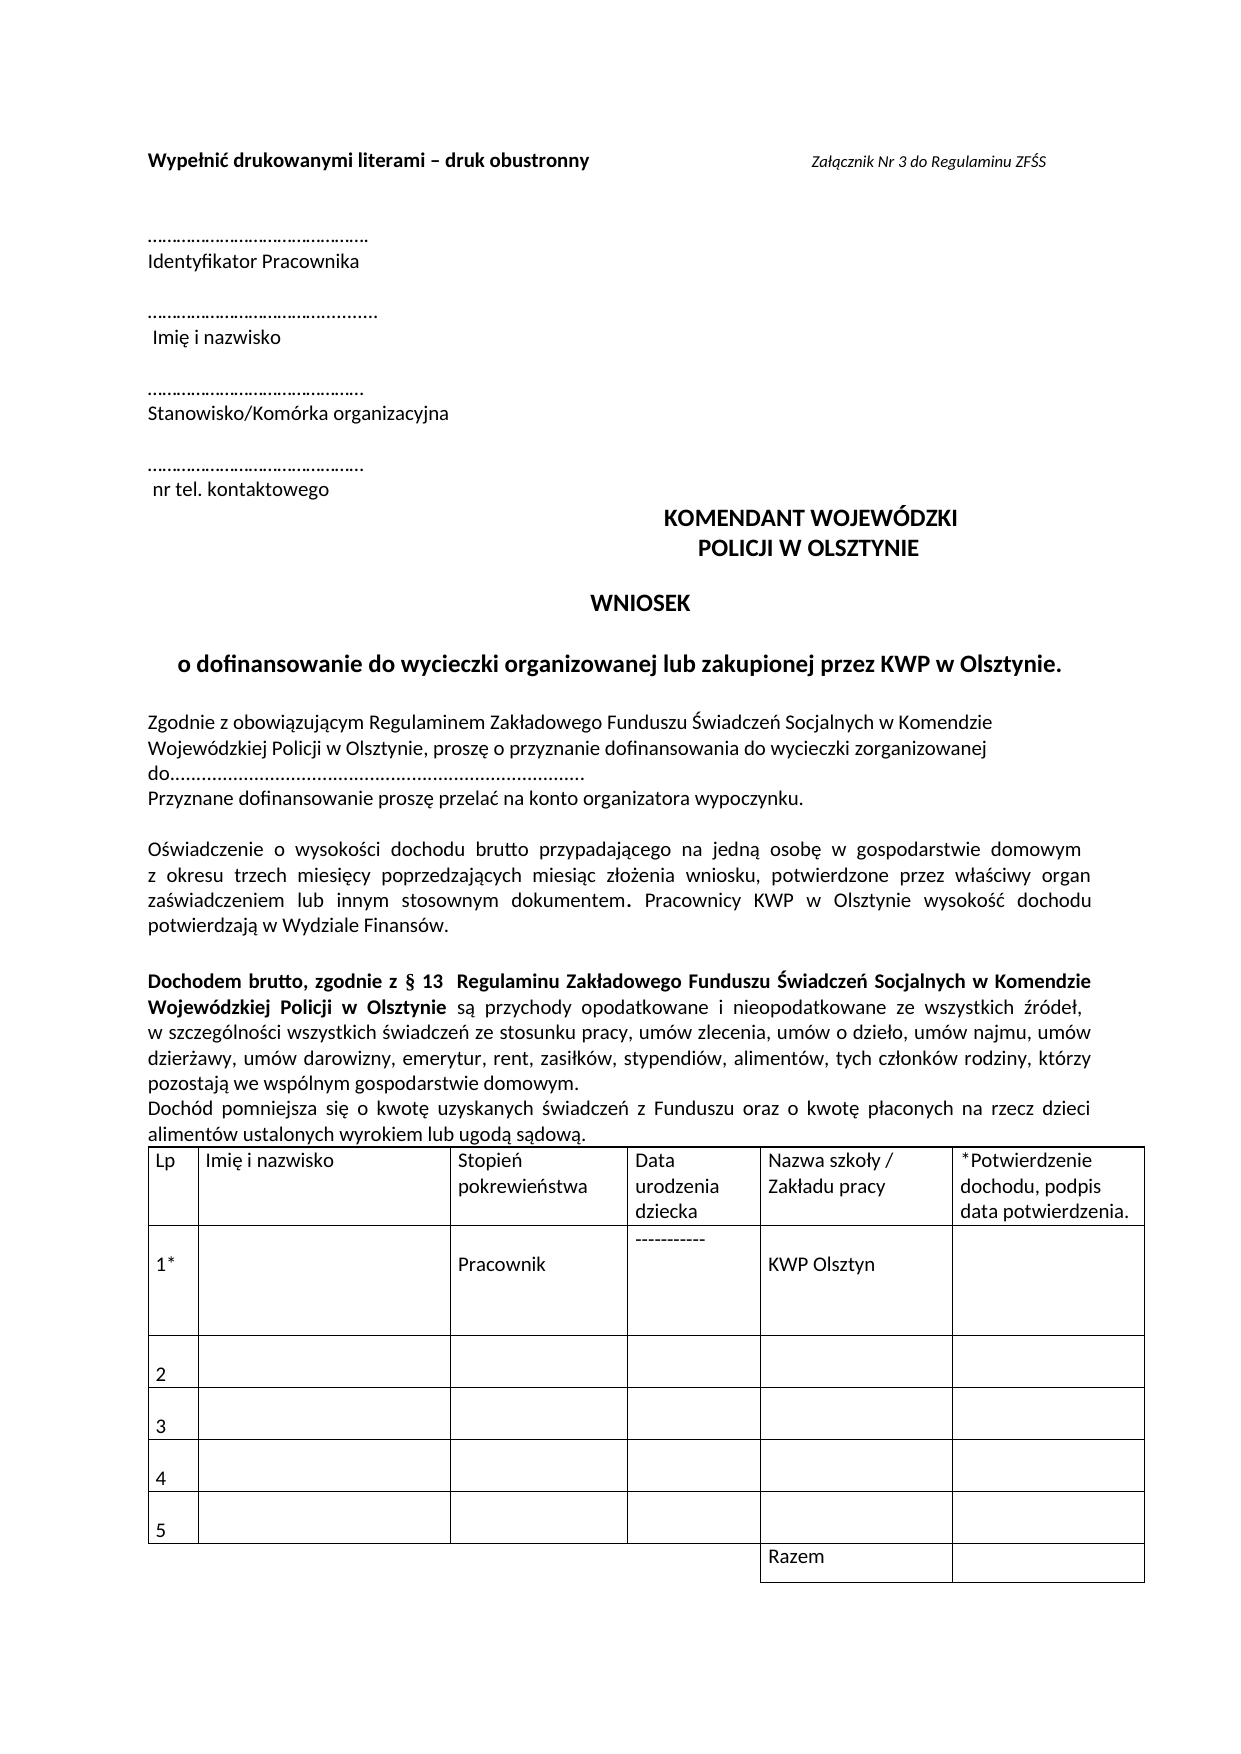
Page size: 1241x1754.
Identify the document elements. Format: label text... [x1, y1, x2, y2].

text o dofinansowanie do wycieczki organizowanej lub zakupionej przez KWP w Olsztynie. [148, 648, 1093, 679]
table_cell [628, 1492, 760, 1542]
table_cell [199, 1440, 450, 1491]
text WNIOSEK [516, 587, 1093, 618]
table_header Data urodzenia dziecka [628, 1148, 760, 1225]
text ……………………………………… [148, 451, 1093, 477]
table_header Imię i nazwisko [199, 1148, 450, 1225]
table_cell [628, 1388, 760, 1439]
text Identyfikator Pracownika [148, 248, 1093, 273]
table_cell 3 [149, 1388, 198, 1439]
text POLICJI W OLSZTYNIE [148, 533, 1093, 563]
table_cell Razem [761, 1544, 952, 1582]
table_cell [953, 1336, 1144, 1387]
text Przyznane dofinansowanie proszę przelać na konto organizatora wypoczynku. [148, 786, 1093, 811]
subtitle KOMENDANT WOJEWÓDZKI [664, 502, 1093, 533]
table_cell 5 [149, 1492, 198, 1542]
table_cell [761, 1440, 952, 1491]
table_cell [451, 1336, 627, 1387]
table_cell [199, 1388, 450, 1439]
table_cell KWP Olsztyn [761, 1226, 952, 1335]
table_cell [953, 1440, 1144, 1491]
text Stanowisko/Komórka organizacyjna [148, 400, 1093, 426]
text Dochodem brutto, zgodnie z § 13 Regulaminu Zakładowego Funduszu Świadczeń Socjalnych w Komendzie Wojewódzkiej Policji w Olsztynie są przychody opodatkowane i nieopodatkowane ze wszystkich źródeł, w szczególności wszystkich świadczeń ze stosunku pracy, umów zlecenia, umów o dzieło, umów najmu, umów dzierżawy, umów darowizny, emerytur, rent, zasiłków, stypendiów, alimentów, tych członków rodziny, którzy pozostają we wspólnym gospodarstwie domowym. [148, 968, 1093, 1096]
table_cell [199, 1226, 450, 1335]
table_cell [199, 1492, 450, 1542]
table_header Lp [149, 1148, 198, 1225]
table_cell [451, 1388, 627, 1439]
table_cell [451, 1440, 627, 1491]
table_cell [953, 1544, 1144, 1582]
table_header *Potwierdzenie dochodu, podpis data potwierdzenia. [953, 1148, 1144, 1225]
table_cell [199, 1336, 450, 1387]
text ………………………………........... [148, 299, 1093, 324]
table_cell 1* [149, 1226, 198, 1335]
table_cell [761, 1336, 952, 1387]
subtitle Zgodnie z obowiązującym Regulaminem Zakładowego Funduszu Świadczeń Socjalnych w Komendzie Wojewódzkiej Policji w Olsztynie, proszę o przyznanie dofinansowania do wycieczki zorganizowanej do............................................................................... [148, 709, 1093, 786]
text Dochód pomniejsza się o kwotę uzyskanych świadczeń z Funduszu oraz o kwotę płaconych na rzecz dzieci alimentów ustalonych wyrokiem lub ugodą sądową. [148, 1096, 1093, 1146]
table_cell Pracownik [451, 1226, 627, 1335]
table_cell [761, 1492, 952, 1542]
table_cell [953, 1226, 1144, 1335]
table_cell [451, 1492, 627, 1542]
table_cell [761, 1388, 952, 1439]
text ………………………………………. [148, 222, 1093, 248]
table_cell [628, 1336, 760, 1387]
table_cell 2 [149, 1336, 198, 1387]
text Imię i nazwisko [148, 324, 1093, 349]
table_cell ----------- [628, 1226, 760, 1335]
text Wypełnić drukowanymi literami – druk obustronny Załącznik Nr 3 do Regulaminu ZFŚS [148, 148, 1093, 173]
table_cell [953, 1492, 1144, 1542]
table_cell 4 [149, 1440, 198, 1491]
text Oświadczenie o wysokości dochodu brutto przypadającego na jedną osobę w gospodarstwie domowym z okresu trzech miesięcy poprzedzających miesiąc złożenia wniosku, potwierdzone przez właściwy organ zaświadczeniem lub innym stosownym dokumentem. Pracownicy KWP w Olsztynie wysokość dochodu potwierdzają w Wydziale Finansów. [148, 836, 1093, 938]
table_cell [628, 1440, 760, 1491]
text ……………………………………… [148, 375, 1093, 400]
table_header Nazwa szkoły / Zakładu pracy [761, 1148, 952, 1225]
table_cell [953, 1388, 1144, 1439]
table_header Stopień pokrewieństwa [451, 1148, 627, 1225]
text nr tel. kontaktowego [148, 477, 1093, 502]
